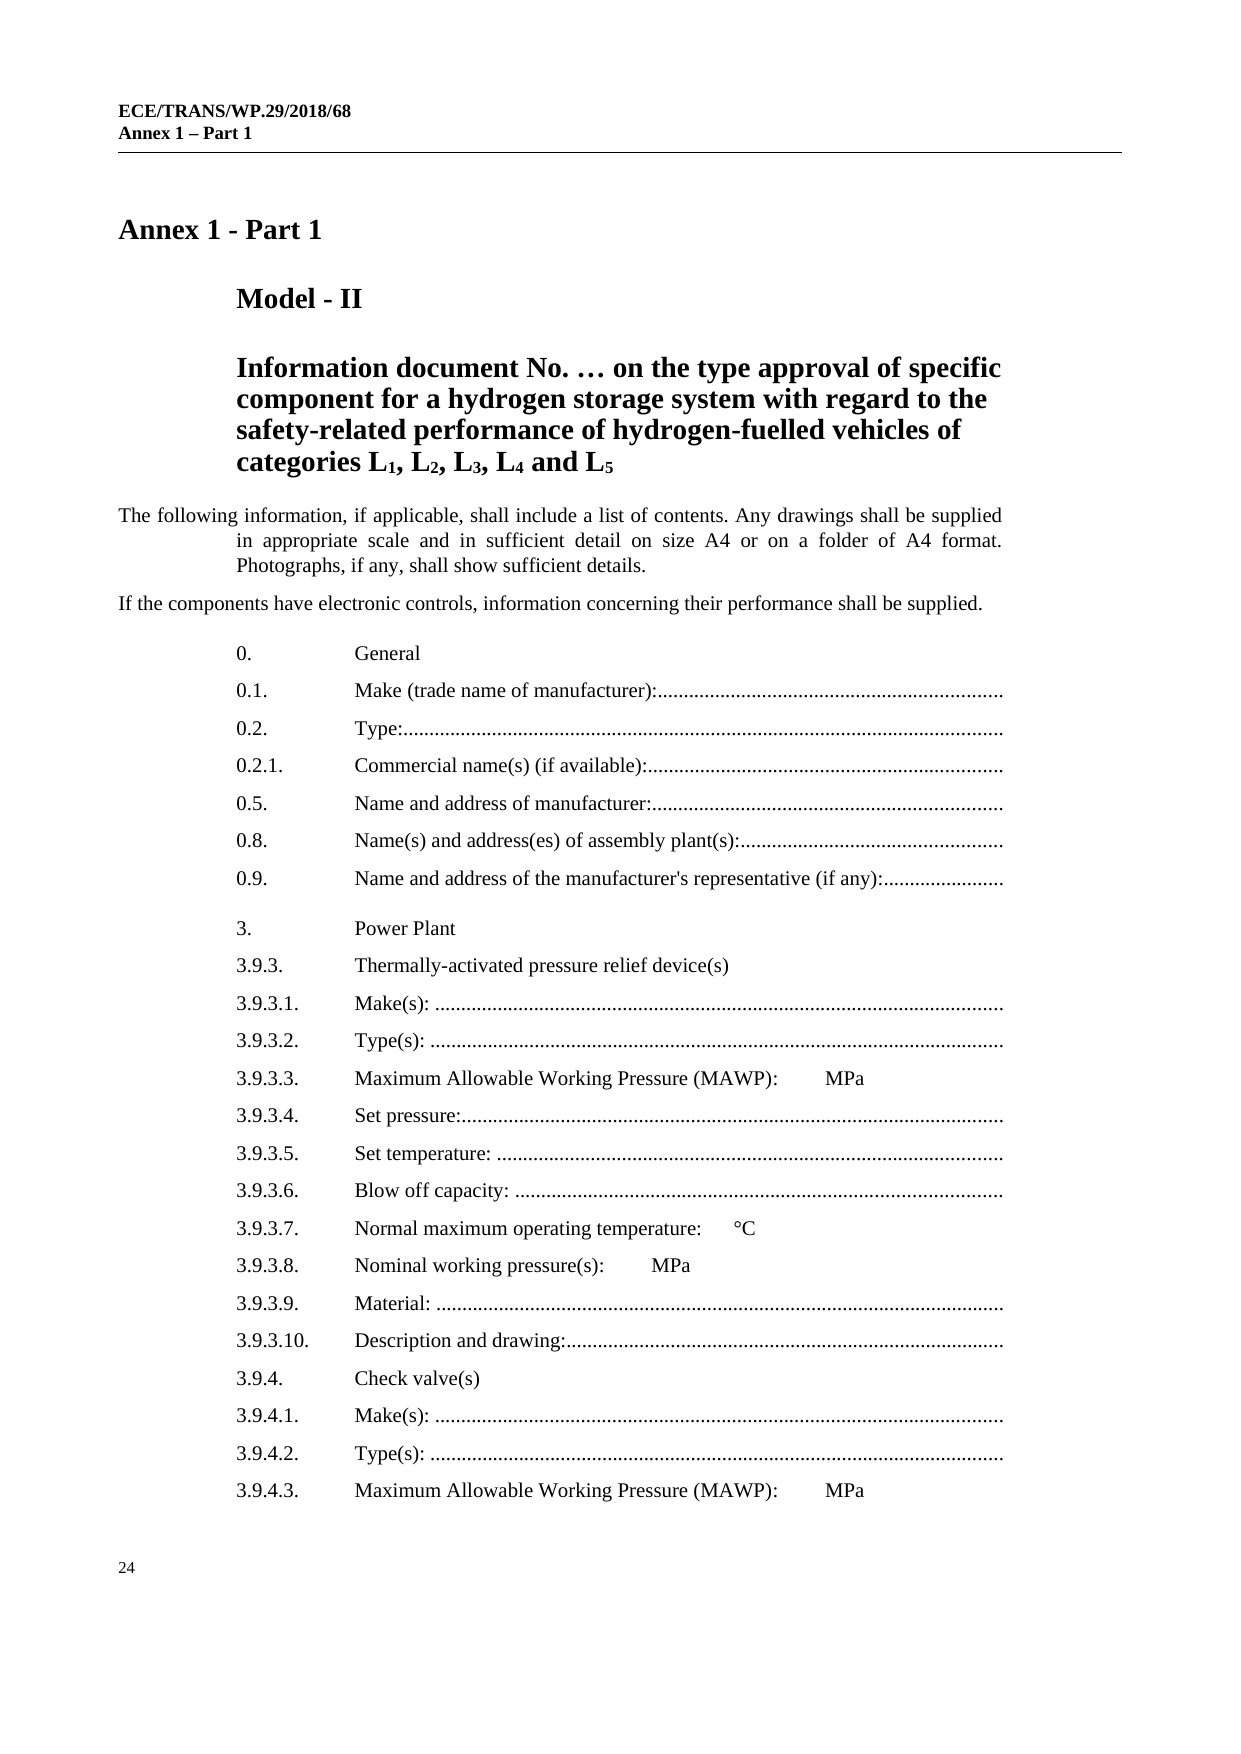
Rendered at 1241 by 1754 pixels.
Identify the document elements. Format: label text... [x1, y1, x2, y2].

text 3.9.3.5. Set temperature: [236, 1140, 1004, 1165]
text If the components have electronic controls, information concerning their performance shall be supplied. [118, 590, 1004, 615]
text Information document No. … on the type approval of specific component for a hydrogen storage system with regard to the safety-related performance of hydrogen-fuelled vehicles of categories L1, L2, L3, L4 and L5 [118, 352, 1004, 477]
text 3.9.3.10. Description and drawing: [236, 1327, 1004, 1352]
text 3.9.4. Check valve(s) [236, 1365, 1004, 1390]
text 0.9. Name and address of the manufacturer's representative (if any): [236, 865, 1004, 890]
text 3. Power Plant [236, 915, 1004, 940]
text 3.9.3.3. Maximum Allowable Working Pressure (MAWP): MPa [236, 1065, 1004, 1090]
text 0.2. Type: [236, 715, 1004, 740]
text 3.9.3. Thermally-activated pressure relief device(s) [236, 952, 1004, 977]
text 0.2.1. Commercial name(s) (if available): [236, 752, 1004, 777]
text 3.9.3.9. Material: [236, 1290, 1004, 1315]
text 3.9.3.7. Normal maximum operating temperature: °C [236, 1215, 1004, 1240]
text 0.8. Name(s) and address(es) of assembly plant(s): [236, 827, 1004, 852]
text The following information, if applicable, shall include a list of contents. Any drawings shall be supplied in appropriate scale and in sufficient detail on size A4 or on a folder of A4 format. Photographs, if any, shall show sufficient details. [118, 502, 1004, 577]
text 3.9.3.4. Set pressure: [236, 1102, 1004, 1127]
text 0. General [236, 640, 1004, 665]
text 0.1. Make (trade name of manufacturer): [236, 677, 1004, 702]
text 3.9.3.8. Nominal working pressure(s): MPa [236, 1252, 1004, 1277]
text 0.5. Name and address of manufacturer: [236, 790, 1004, 815]
text 3.9.4.3. Maximum Allowable Working Pressure (MAWP): MPa [236, 1477, 1004, 1502]
text Model - II [236, 283, 1004, 315]
text 3.9.3.2. Type(s): [236, 1027, 1004, 1052]
text 3.9.3.1. Make(s): [236, 990, 1004, 1015]
text 3.9.3.6. Blow off capacity: [236, 1177, 1004, 1202]
text 3.9.4.1. Make(s): [236, 1402, 1004, 1427]
text 3.9.4.2. Type(s): [236, 1440, 1004, 1465]
text Annex 1 - Part 1 [118, 215, 1004, 246]
